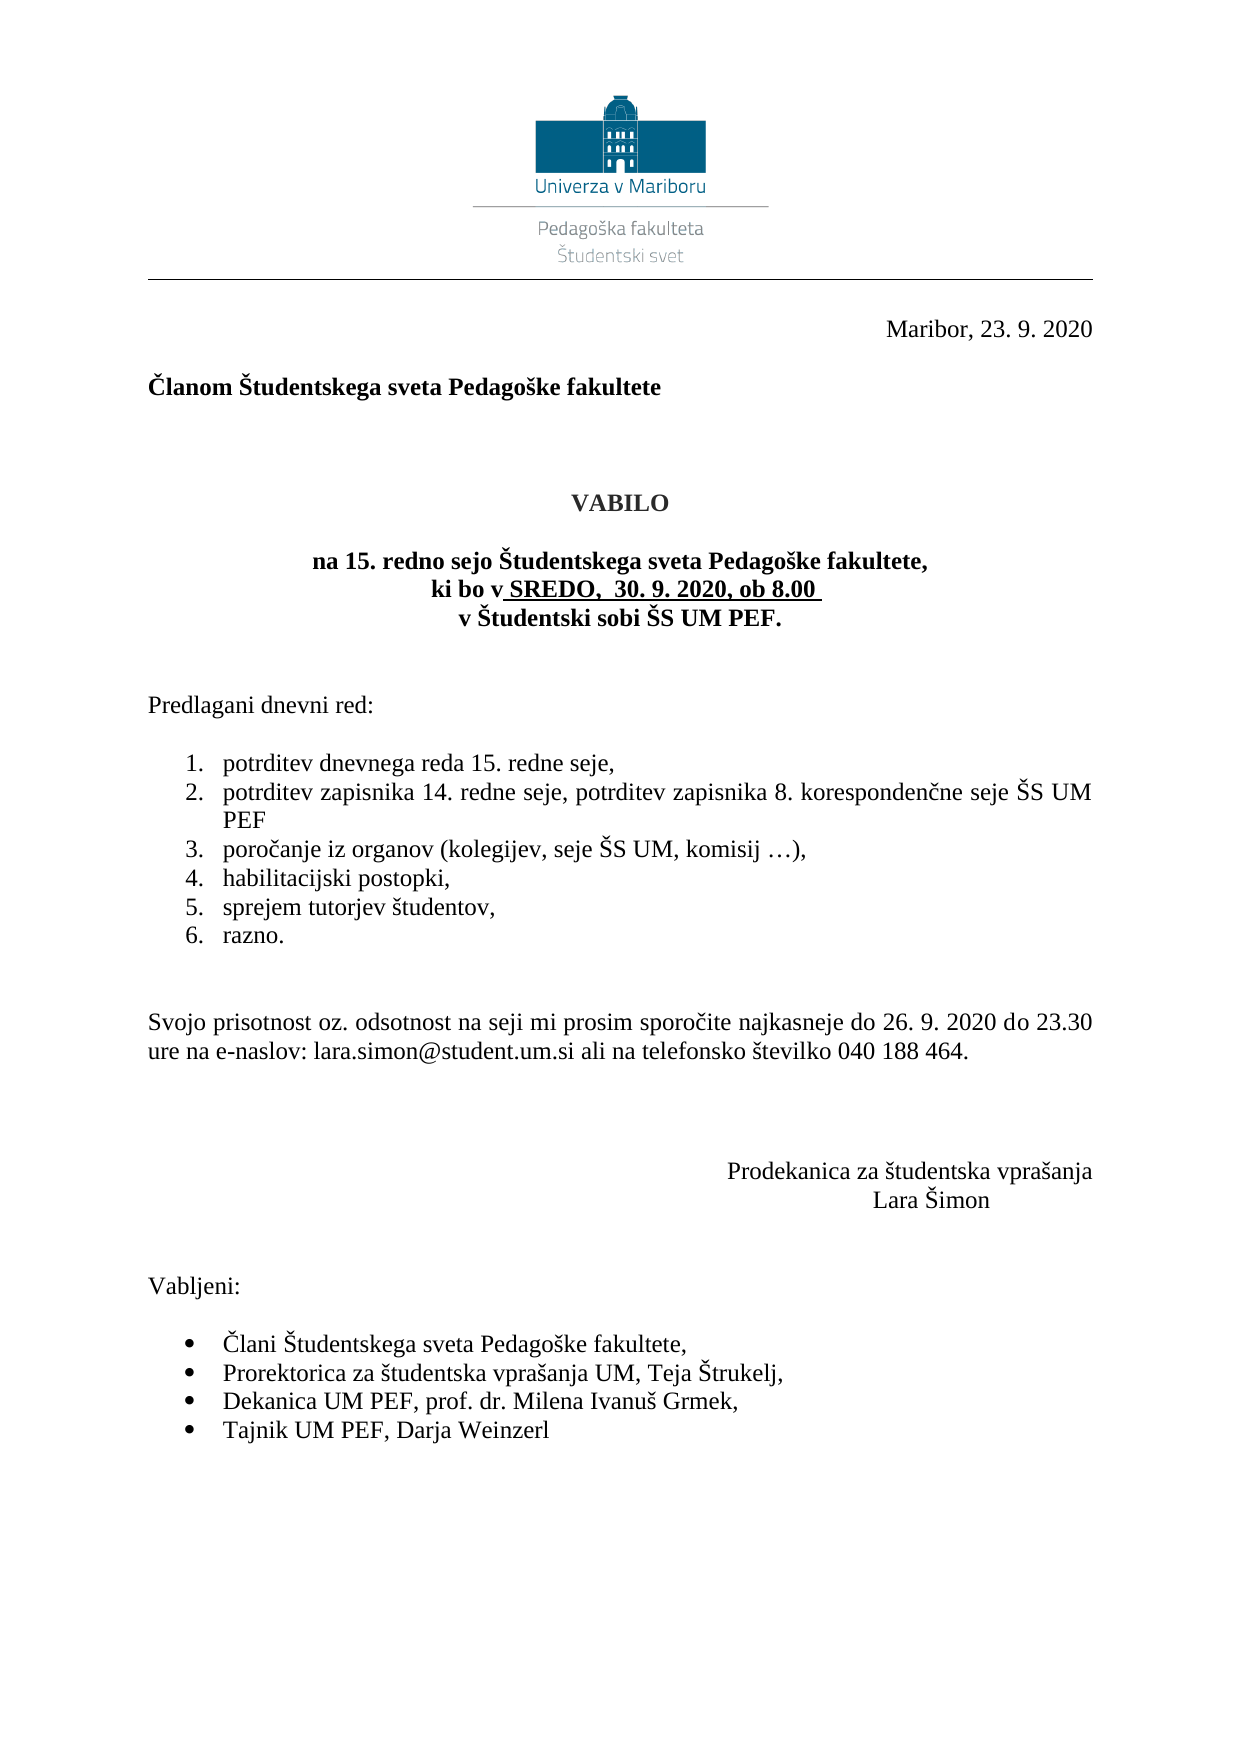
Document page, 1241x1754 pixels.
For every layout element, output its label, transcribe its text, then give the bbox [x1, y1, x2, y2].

text Lara Šimon [148, 1185, 1093, 1214]
list sprejem tutorjev študentov, [185, 892, 1093, 920]
text Svojo prisotnost oz. odsotnost na seji mi prosim sporočite najkasneje do 26. 9. 2020 do 23.30 ure na e-naslov: lara.simon@student.um.si ali na telefonsko številko 040 188 464. [148, 1007, 1093, 1064]
list habilitacijski postopki, [185, 863, 1093, 892]
text VABILO [148, 488, 1093, 517]
text Vabljeni: [148, 1271, 1093, 1300]
list Tajnik UM PEF, Darja Weinzerl [185, 1415, 1093, 1444]
text Predlagani dnevni red: [148, 690, 1093, 719]
text ki bo v SREDO, 30. 9. 2020, ob 8.00 [148, 574, 1093, 603]
text na 15. redno sejo Študentskega sveta Pedagoške fakultete, [148, 546, 1093, 574]
list Dekanica UM PEF, prof. dr. Milena Ivanuš Grmek, [185, 1386, 1093, 1415]
list potrditev zapisnika 14. redne seje, potrditev zapisnika 8. korespondenčne seje ŠS UM PEF [185, 777, 1093, 834]
text Članom Študentskega sveta Pedagoške fakultete [148, 372, 1093, 401]
picture [467, 73, 773, 277]
list potrditev dnevnega reda 15. redne seje, [185, 748, 1093, 777]
list Prorektorica za študentska vprašanja UM, Teja Štrukelj, [185, 1358, 1093, 1386]
text Maribor, 23. 9. 2020 [148, 314, 1093, 343]
list Člani Študentskega sveta Pedagoške fakultete, [185, 1329, 1093, 1358]
text v Študentski sobi ŠS UM PEF. [148, 603, 1093, 632]
list poročanje iz organov (kolegijev, seje ŠS UM, komisij …), [185, 834, 1093, 863]
list razno. [185, 920, 1093, 949]
text Prodekanica za študentska vprašanja [148, 1156, 1093, 1185]
